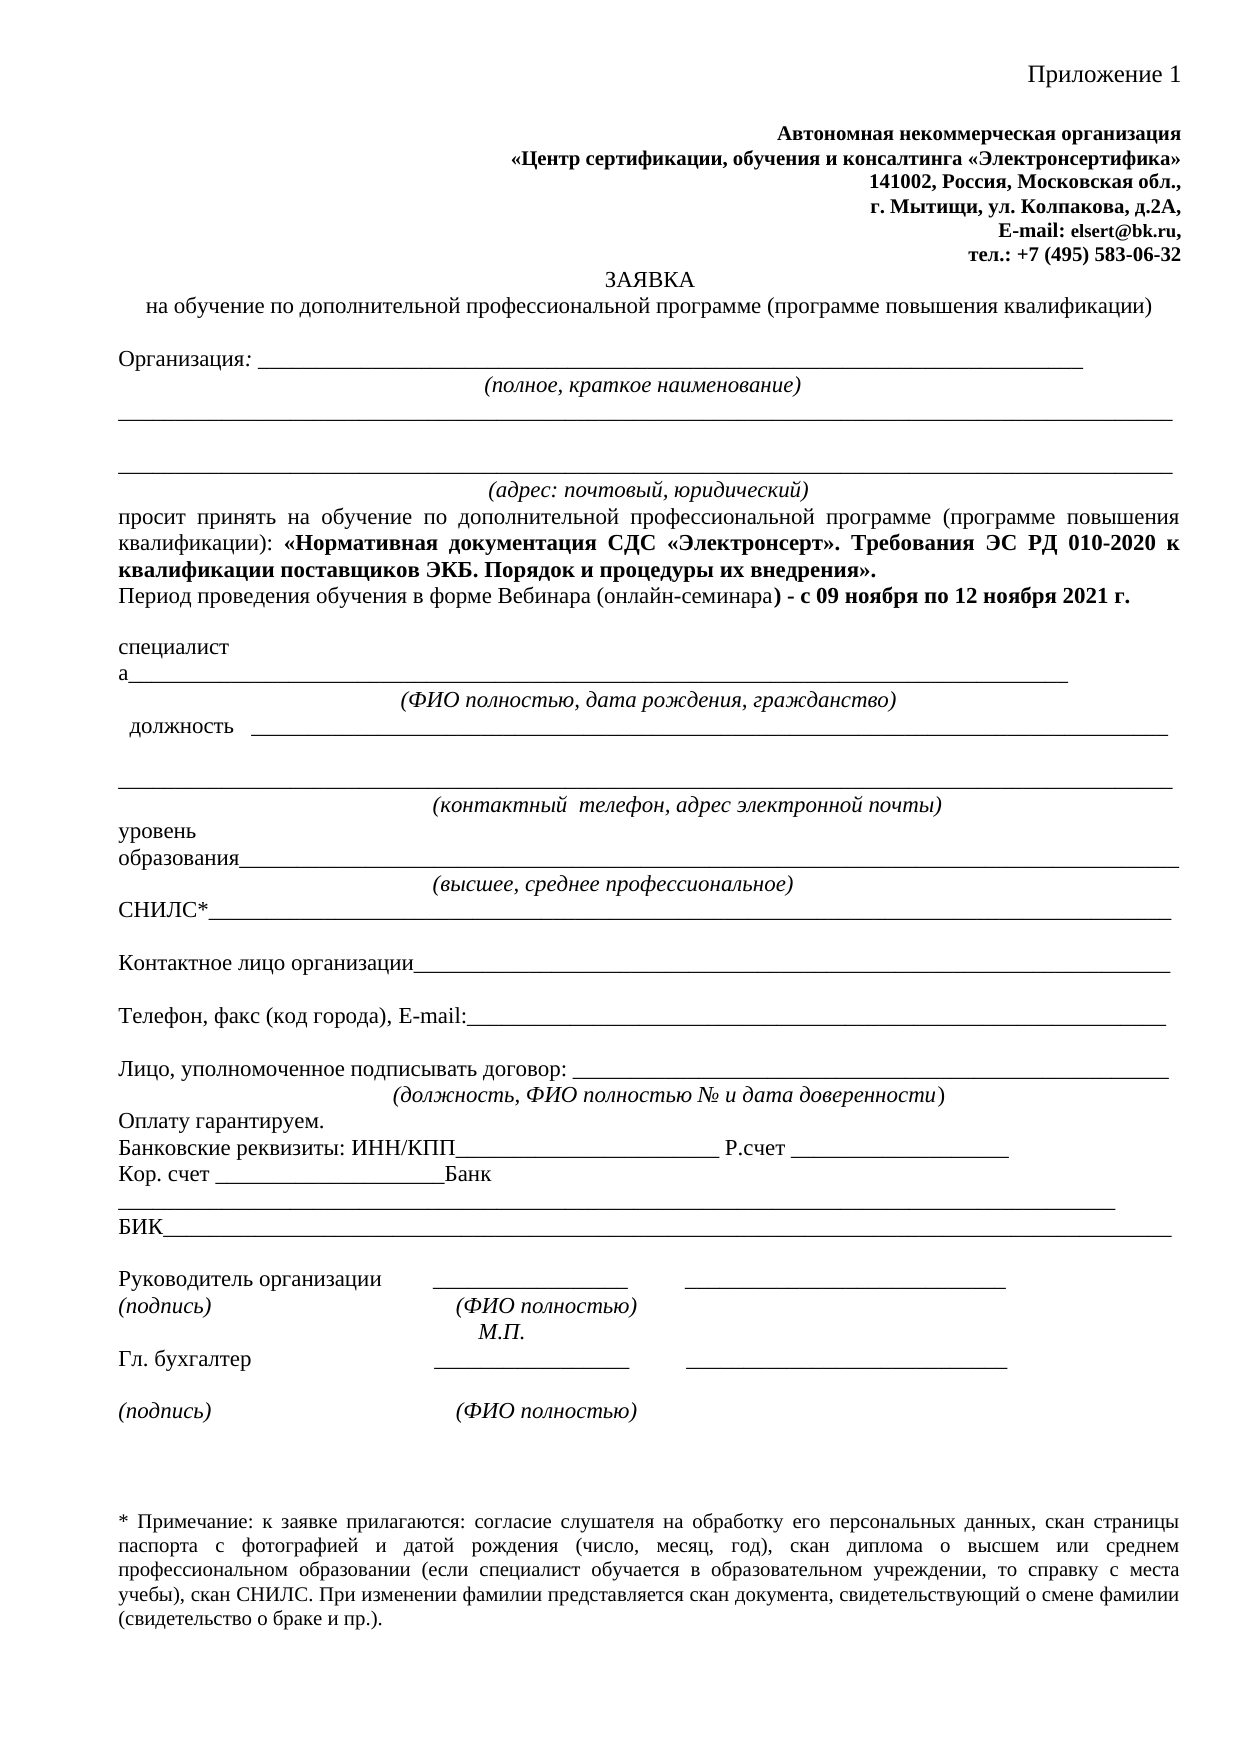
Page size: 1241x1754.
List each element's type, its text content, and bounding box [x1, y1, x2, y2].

text E-mail: elsert@bk.ru, [502, 218, 1181, 242]
text просит принять на обучение по дополнительной профессиональной программе (программе повышения квалификации): «Нормативная документация СДС «Электронсерт». Требования ЭС РД 010-2020 к квалификации поставщиков ЭКБ. Порядок и процедуры их внедрения». [118, 503, 1181, 582]
text г. Мытищи, ул. Колпакова, д.2А, [502, 193, 1181, 218]
text Телефон, факс (код города), E-mail:_____________________________________________________________ [118, 1002, 1181, 1028]
text (полное, краткое наименование) [118, 371, 1181, 397]
text (должность, ФИО полностью № и дата доверенности) [118, 1081, 1181, 1107]
text тел.: +7 (495) 583-06-32 [502, 242, 1181, 266]
text ____________________________________________________________________________________________ [118, 765, 1181, 791]
text БИК________________________________________________________________________________________ [118, 1213, 1181, 1239]
text Лицо, уполномоченное подписывать договор: ____________________________________________________ [118, 1055, 1181, 1081]
text (подпись) (ФИО полностью) [118, 1397, 1181, 1424]
text (высшее, среднее профессиональное) СНИЛС*____________________________________________________________________________________ [118, 870, 1181, 923]
text Гл. бухгалтер _________________ ____________________________ [118, 1344, 1181, 1371]
text Контактное лицо организации__________________________________________________________________ [118, 949, 1181, 976]
text Автономная некоммерческая организация [502, 121, 1181, 145]
text (ФИО полностью, дата рождения, гражданство) должность ________________________________________________________________________________ [118, 686, 1181, 738]
text специалиста__________________________________________________________________________________ [118, 633, 1181, 686]
text ____________________________________________________________________________________________ [118, 450, 1181, 477]
text (адрес: почтовый, юридический) [118, 477, 1181, 503]
text М.П. [118, 1318, 1181, 1344]
text (подпись) (ФИО полностью) [118, 1292, 1181, 1318]
text Оплату гарантируем. [118, 1107, 1181, 1134]
subtitle ЗАЯВКА на обучение по дополнительной профессиональной программе (программе повышения квалификации) [118, 266, 1181, 318]
text ____________________________________________________________________________________________ [118, 397, 1181, 424]
text «Центр сертификации, обучения и консалтинга «Электронсертифика» [502, 145, 1181, 169]
text Руководитель организации _________________ ____________________________ [118, 1266, 1181, 1292]
text Приложение 1 [118, 59, 1181, 88]
text 141002, Россия, Московская обл., [502, 169, 1181, 193]
text Банковские реквизиты: ИНН/КПП_______________________ Р.счет ___________________ Кор. счет ____________________Банк _______________________________________________________________________________________ [118, 1134, 1181, 1213]
text Организация: ________________________________________________________________________ [118, 345, 1181, 371]
text Период проведения обучения в форме Вебинара (онлайн-семинара) - с 09 ноября по 12 ноября 2021 г. [118, 582, 1184, 608]
text * Примечание: к заявке прилагаются: согласие слушателя на обработку его персональных данных, скан страницы паспорта с фотографией и датой рождения (число, месяц, год), скан диплома о высшем или среднем профессиональном образовании (если специалист обучается в образовательном учреждении, то справку с места учебы), скан СНИЛС. При изменении фамилии представляется скан документа, свидетельствующий о смене фамилии (свидетельство о браке и пр.). [118, 1509, 1181, 1629]
text (контактный телефон, адрес электронной почты) уровень образования__________________________________________________________________________________ [118, 791, 1181, 870]
